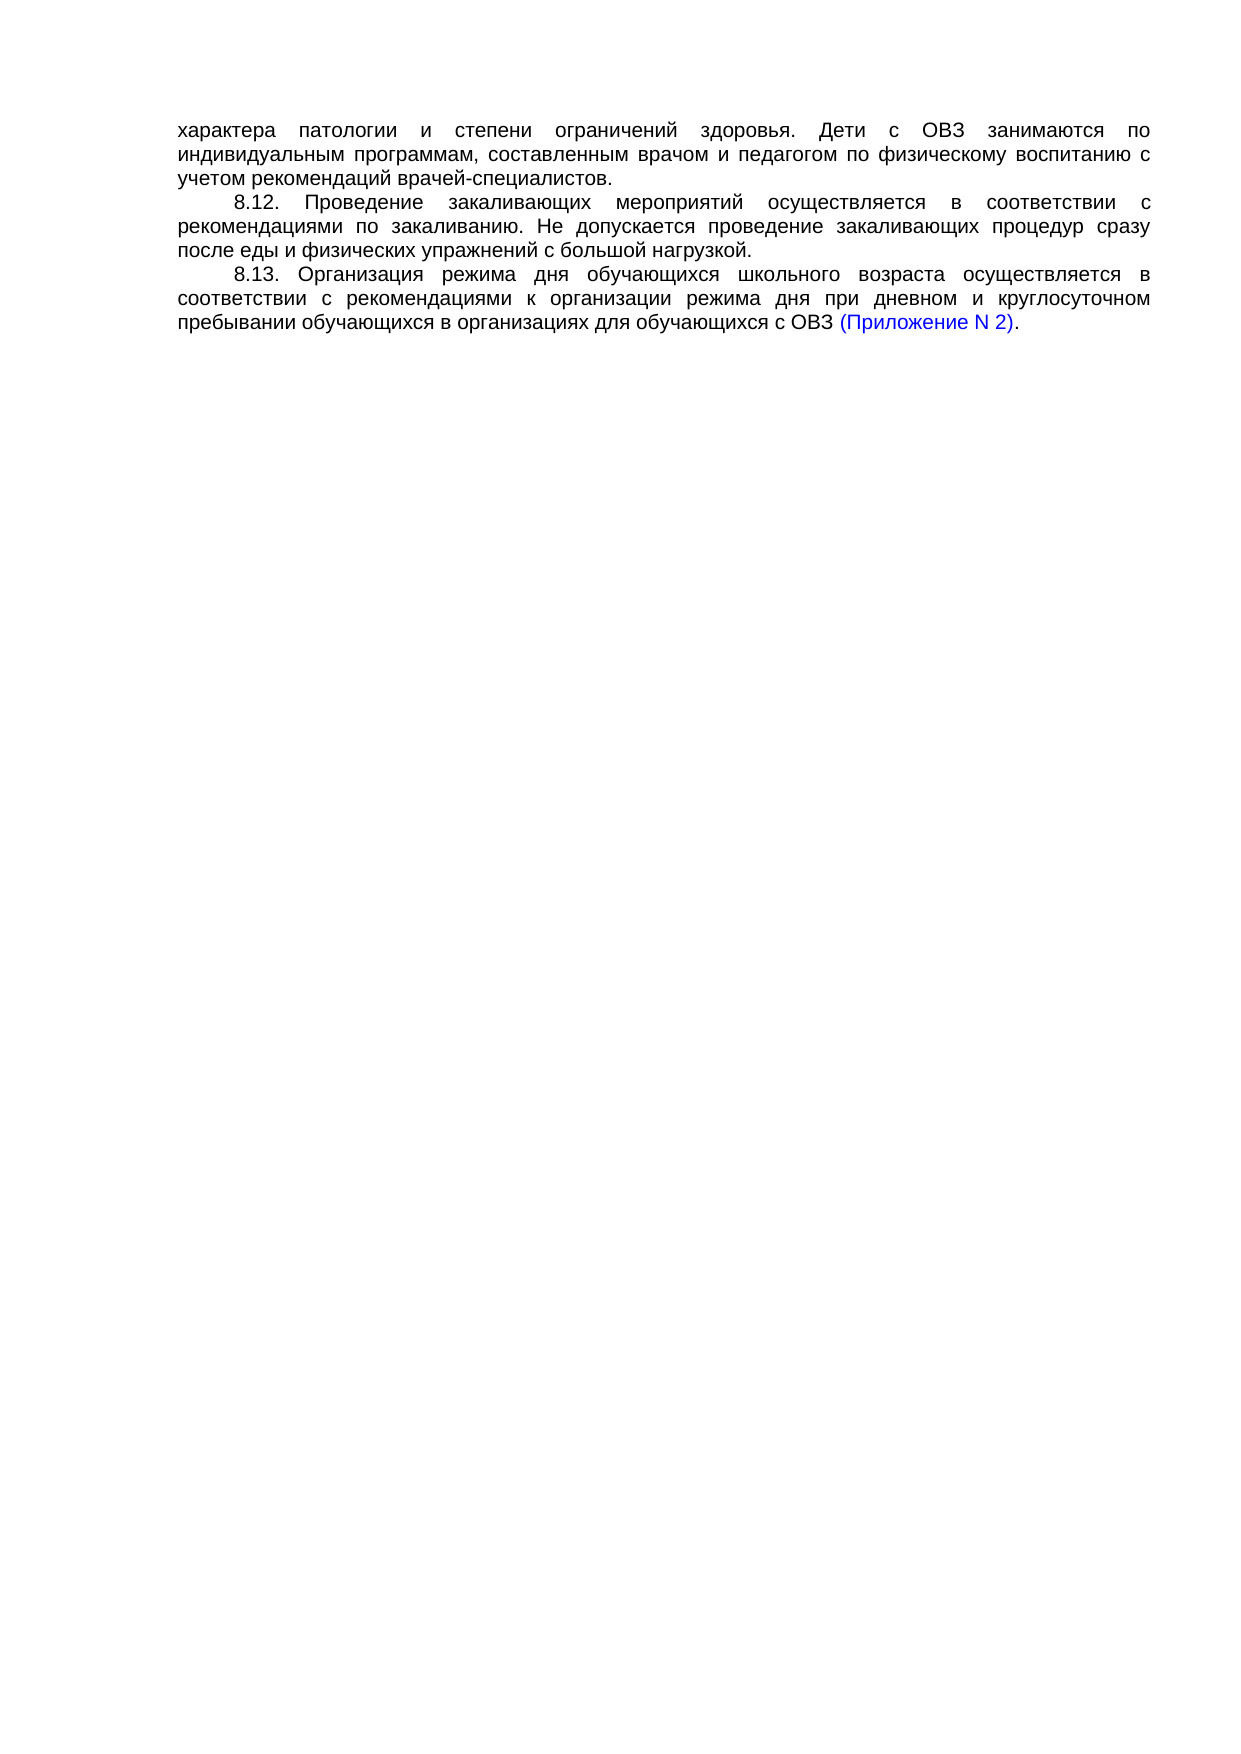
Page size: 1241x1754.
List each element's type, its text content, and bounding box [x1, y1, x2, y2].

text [177, 118, 1152, 190]
text 8.12. Проведение закаливающих мероприятий осуществляется в соответствии с рекомендациями по закаливанию. Не допускается проведение закаливающих процедур сразу после еды и физических упражнений с большой нагрузкой. [177, 190, 1152, 262]
text 8.13. Организация режима дня обучающихся школьного возраста осуществляется в соответствии с рекомендациями к организации режима дня при дневном и круглосуточном пребывании обучающихся в организациях для обучающихся с ОВЗ (Приложение N 2). [177, 262, 1152, 334]
